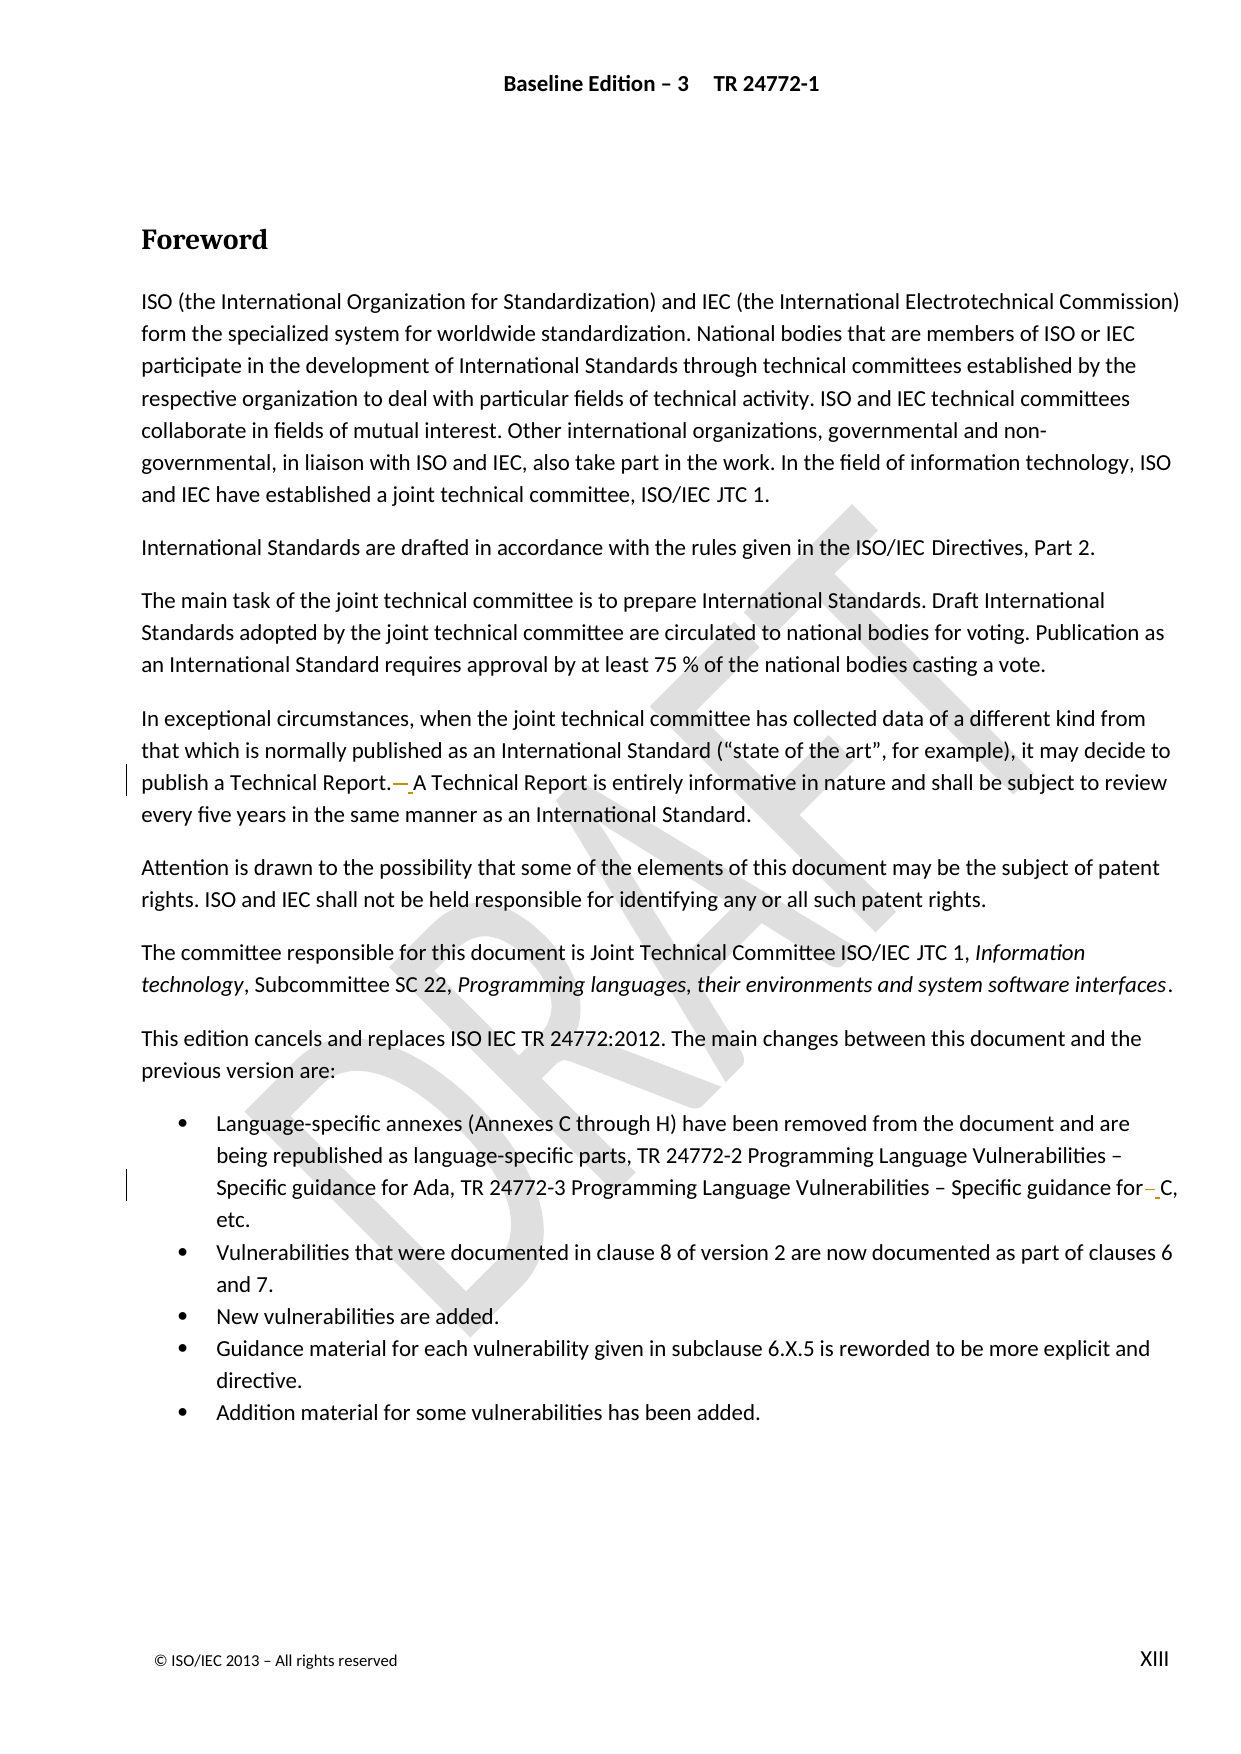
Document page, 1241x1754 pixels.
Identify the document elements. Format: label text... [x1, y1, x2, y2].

list New vulnerabilities are added. [178, 1302, 1182, 1330]
list Vulnerabilities that were documented in clause 8 of version 2 are now documented as part of clauses 6 and 7. [178, 1238, 1182, 1298]
text The main task of the joint technical committee is to prepare International Standards. Draft International Standards adopted by the joint technical committee are circulated to national bodies for voting. Publication as an International Standard requires approval by at least 75 % of the national bodies casting a vote. [141, 586, 1182, 679]
subtitle Foreword [141, 223, 1182, 257]
list Addition material for some vulnerabilities has been added. [178, 1398, 1182, 1427]
text The committee responsible for this document is Joint Technical Committee ISO/IEC JTC 1, Information technology, Subcommittee SC 22, Programming languages, their environments and system software interfaces. [141, 938, 1182, 999]
text ISO (the International Organization for Standardization) and IEC (the International Electrotechnical Commission) form the specialized system for worldwide standardization. National bodies that are members of ISO or IEC participate in the development of International Standards through technical committees established by the respective organization to deal with particular fields of technical activity. ISO and IEC technical committees collaborate in fields of mutual interest. Other international organizations, governmental and non-governmental, in liaison with ISO and IEC, also take part in the work. In the field of information technology, ISO and IEC have established a joint technical committee, ISO/IEC JTC 1. [141, 287, 1182, 508]
list Language-specific annexes (Annexes C through H) have been removed from the document and are being republished as language-specific parts, TR 24772-2 Programming Language Vulnerabilities – Specific guidance for Ada, TR 24772-3 Programming Language Vulnerabilities – Specific guidance forC, etc. [178, 1109, 1182, 1233]
text International Standards are drafted in accordance with the rules given in the ISO/IEC Directives, Part 2. [141, 533, 1182, 561]
text In exceptional circumstances, when the joint technical committee has collected data of a different kind from that which is normally published as an International Standard (“state of the art”, for example), it may decide to publish a Technical Report.A Technical Report is entirely informative in nature and shall be subject to review every five years in the same manner as an International Standard. [141, 704, 1182, 828]
text This edition cancels and replaces ISO IEC TR 24772:2012. The main changes between this document and the previous version are: [141, 1024, 1182, 1084]
list Guidance material for each vulnerability given in subclause 6.X.5 is reworded to be more explicit and directive. [178, 1334, 1182, 1394]
text Attention is drawn to the possibility that some of the elements of this document may be the subject of patent rights. ISO and IEC shall not be held responsible for identifying any or all such patent rights. [141, 853, 1182, 913]
